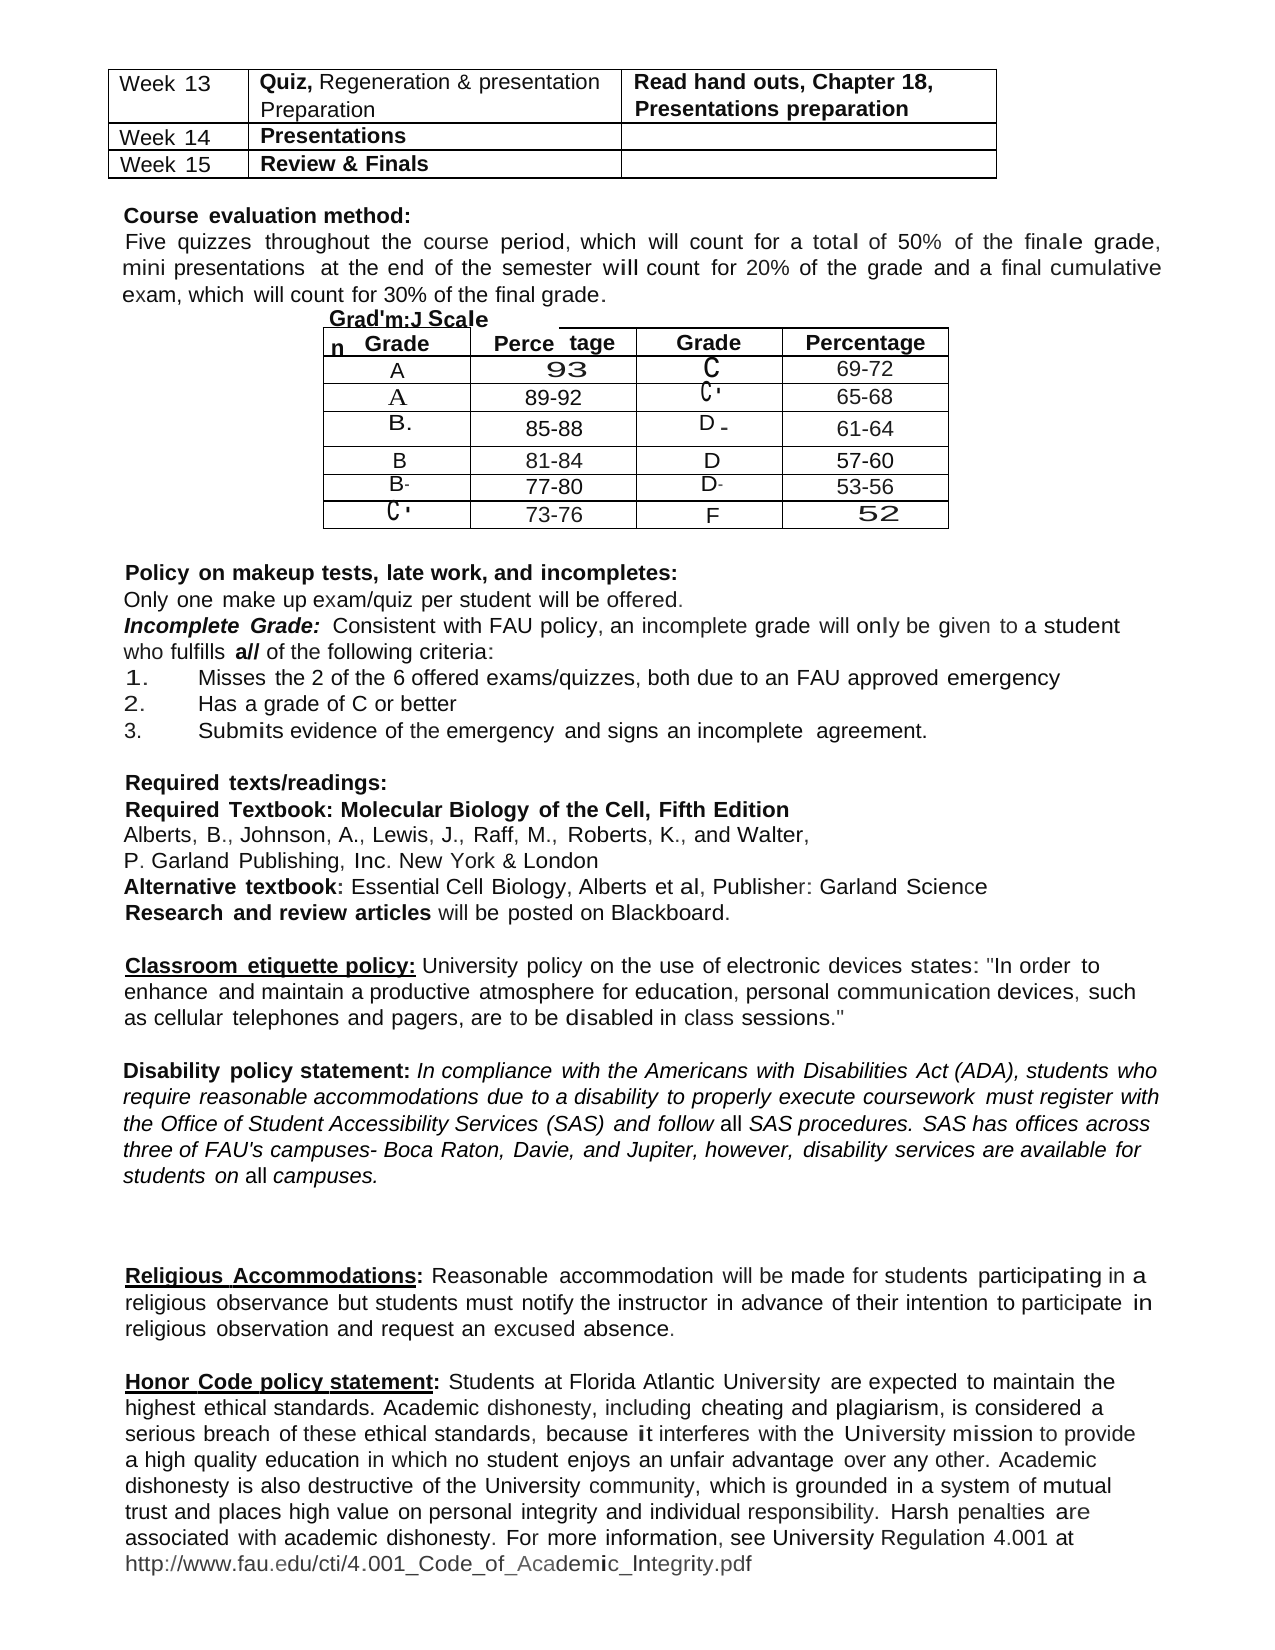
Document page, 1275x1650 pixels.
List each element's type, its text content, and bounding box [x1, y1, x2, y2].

text 2. Has a grade of C or better [123, 691, 1169, 717]
text Research and review articles will be posted on Blackboard. [125, 900, 1169, 925]
text Required Textbook: Molecular Biology of the Cell, Fifth Edition Alberts, B., Johnson, A., Lewis, J., Raff, M., Roberts, K., and Walter, P. Garland Publishing, Inc. New York & London [123, 797, 837, 873]
text Alternative textbook: Essential Cell Biology, Alberts et al, Publisher: Garland Science [123, 874, 1169, 899]
table_cell [622, 151, 996, 177]
text Five quizzes throughout the course period, which will count for a total of 50% of the finale grade, mini presentations at the end of the semester will count for 20% of the grade and a final cumulative exam, which will count for 30% of the final grade. [122, 229, 1162, 307]
table_header Week 13 [109, 70, 248, 122]
text Course evaluation method: [123, 203, 418, 228]
text Grad'm:J ScaIe [98, 308, 719, 333]
text Incomplete Grade: Consistent with FAU policy, an incomplete grade will only be given to a student who fulfills a// of the following criteria: [123, 613, 1125, 664]
table_header Read hand outs, Chapter 18, Presentations preparation [622, 70, 996, 122]
text Religious Accommodations: Reasonable accommodation will be made for students participating in a religious observance but students must notify the instructor in advance of their intention to participate in religious observation and request an excused absence. [125, 1263, 1161, 1342]
table_cell Review & Finals [249, 151, 621, 177]
text Only one make up exam/quiz per student will be offered. [123, 586, 1169, 612]
text n [98, 334, 577, 359]
text Honor Code policy statement: Students at Florida Atlantic University are expected to maintain the highest ethical standards. Academic dishonesty, including cheating and plagiarism, is considered a serious breach of these ethical standards, because it interferes with the University mission to provide a high quality education in which no student enjoys an unfair advantage over any other. Academic dishonesty is also destructive of the University community, which is grounded in a system of mutual trust and places high value on personal integrity and individual responsibility. Harsh penalties are associated with academic dishonesty. For more information, see University Regulation 4.001 at http://www.fau.edu/cti/4.001_Code_of_Academic_lntegrity.pdf [125, 1369, 1152, 1576]
text Required texts/readings: [125, 770, 1169, 795]
table_cell Week 15 [109, 151, 248, 177]
table_cell Week 14 [109, 124, 248, 149]
text Classroom etiquette policy: University policy on the use of electronic devices states: "In order to enhance and maintain a productive atmosphere for education, personal communication devices, such as cellular telephones and pagers, are to be disabled in class sessions." [124, 953, 1140, 1030]
text 1. Misses the 2 of the 6 offered exams/quizzes, both due to an FAU approved emergency [125, 665, 1169, 690]
table_cell [622, 124, 996, 149]
text Disability policy statement: In compliance with the Americans with Disabilities Act (ADA), students who require reasonable accommodations due to a disability to properly execute coursework must register with the Office of Student Accessibility Services (SAS) and follow all SAS procedures. SAS has offices across three of FAU's campuses- Boca Raton, Davie, and Jupiter, however, disability services are available for students on all campuses. [123, 1057, 1160, 1188]
table_cell Presentations [249, 124, 621, 149]
text 3. Submits evidence of the emergency and signs an incomplete agreement. [124, 717, 1169, 743]
text Policy on makeup tests, late work, and incompletes: [125, 559, 1169, 585]
table_header Quiz, Regeneration & presentation Preparation [249, 70, 621, 122]
